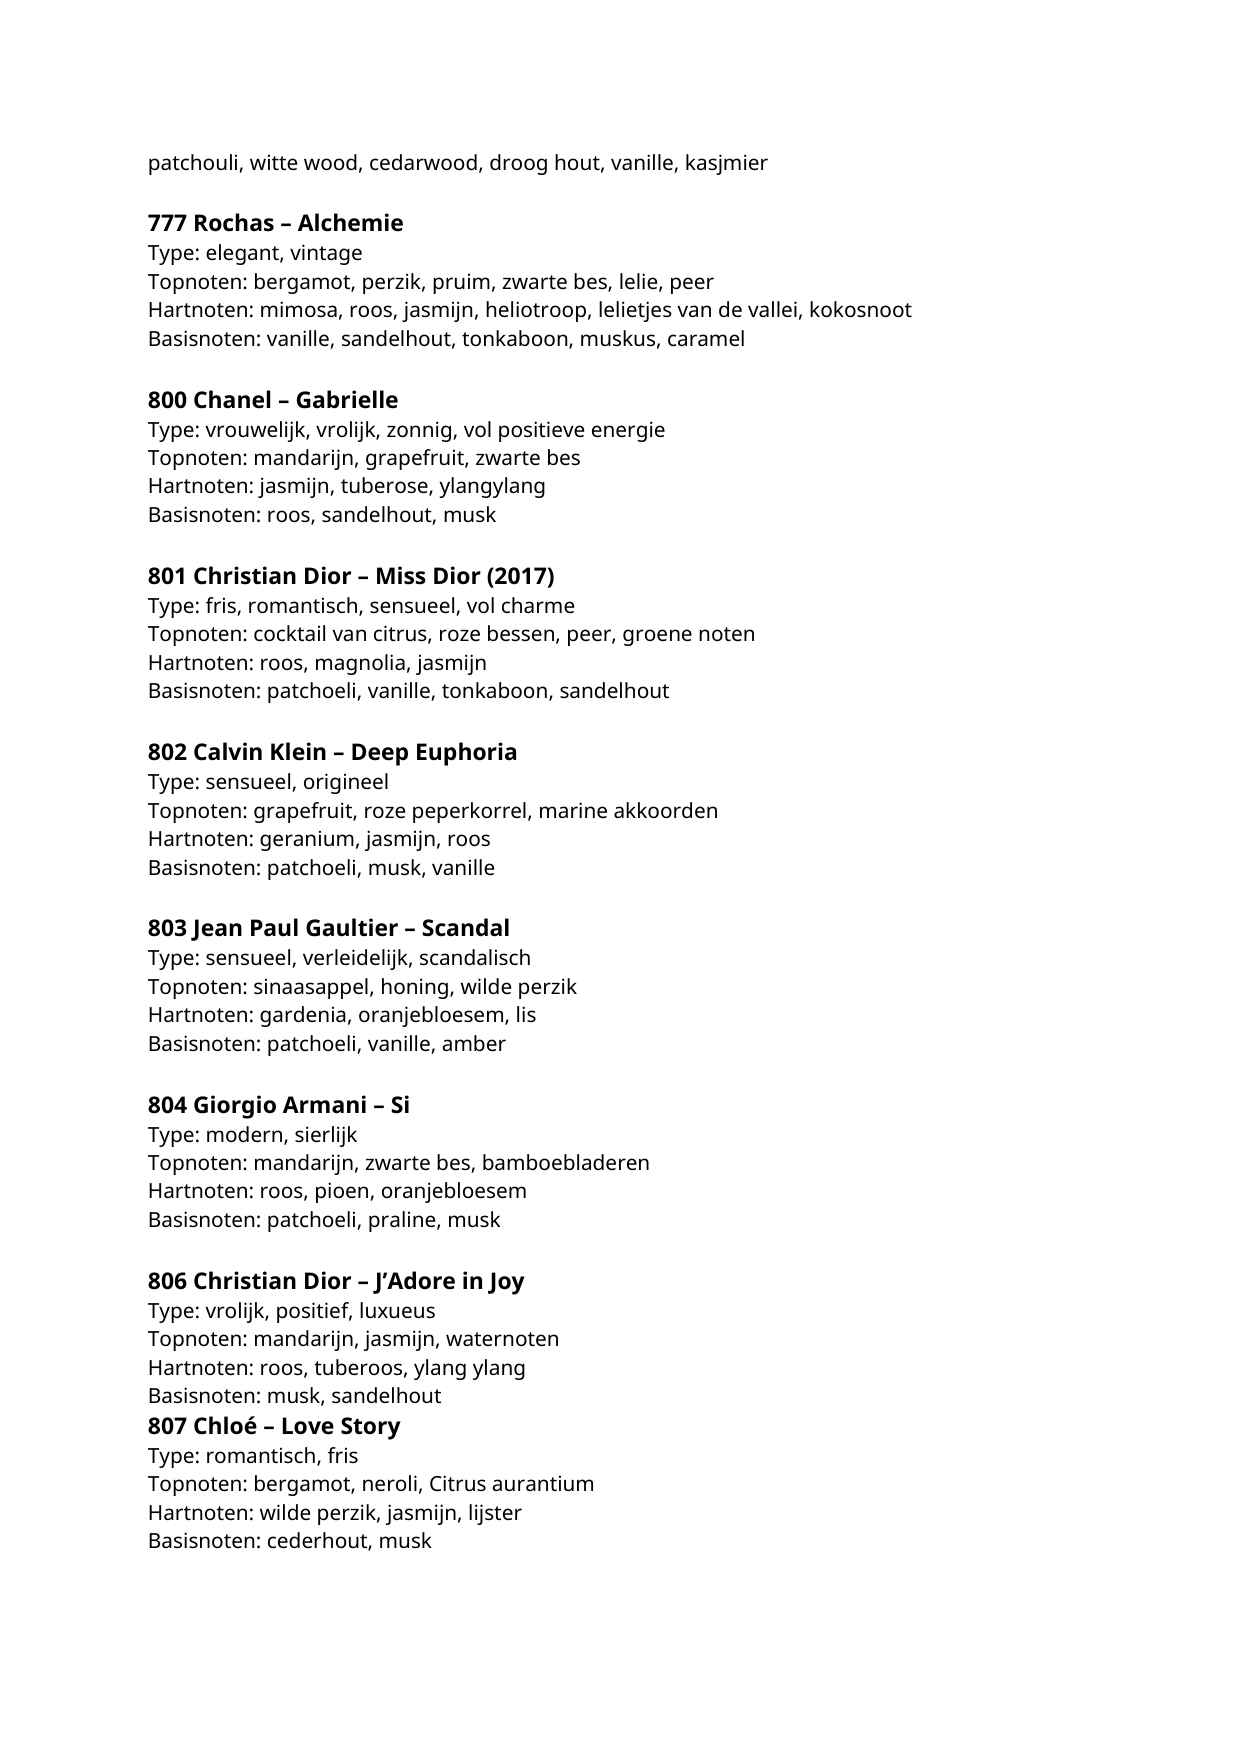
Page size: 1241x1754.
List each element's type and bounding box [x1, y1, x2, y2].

text [148, 148, 1093, 1586]
